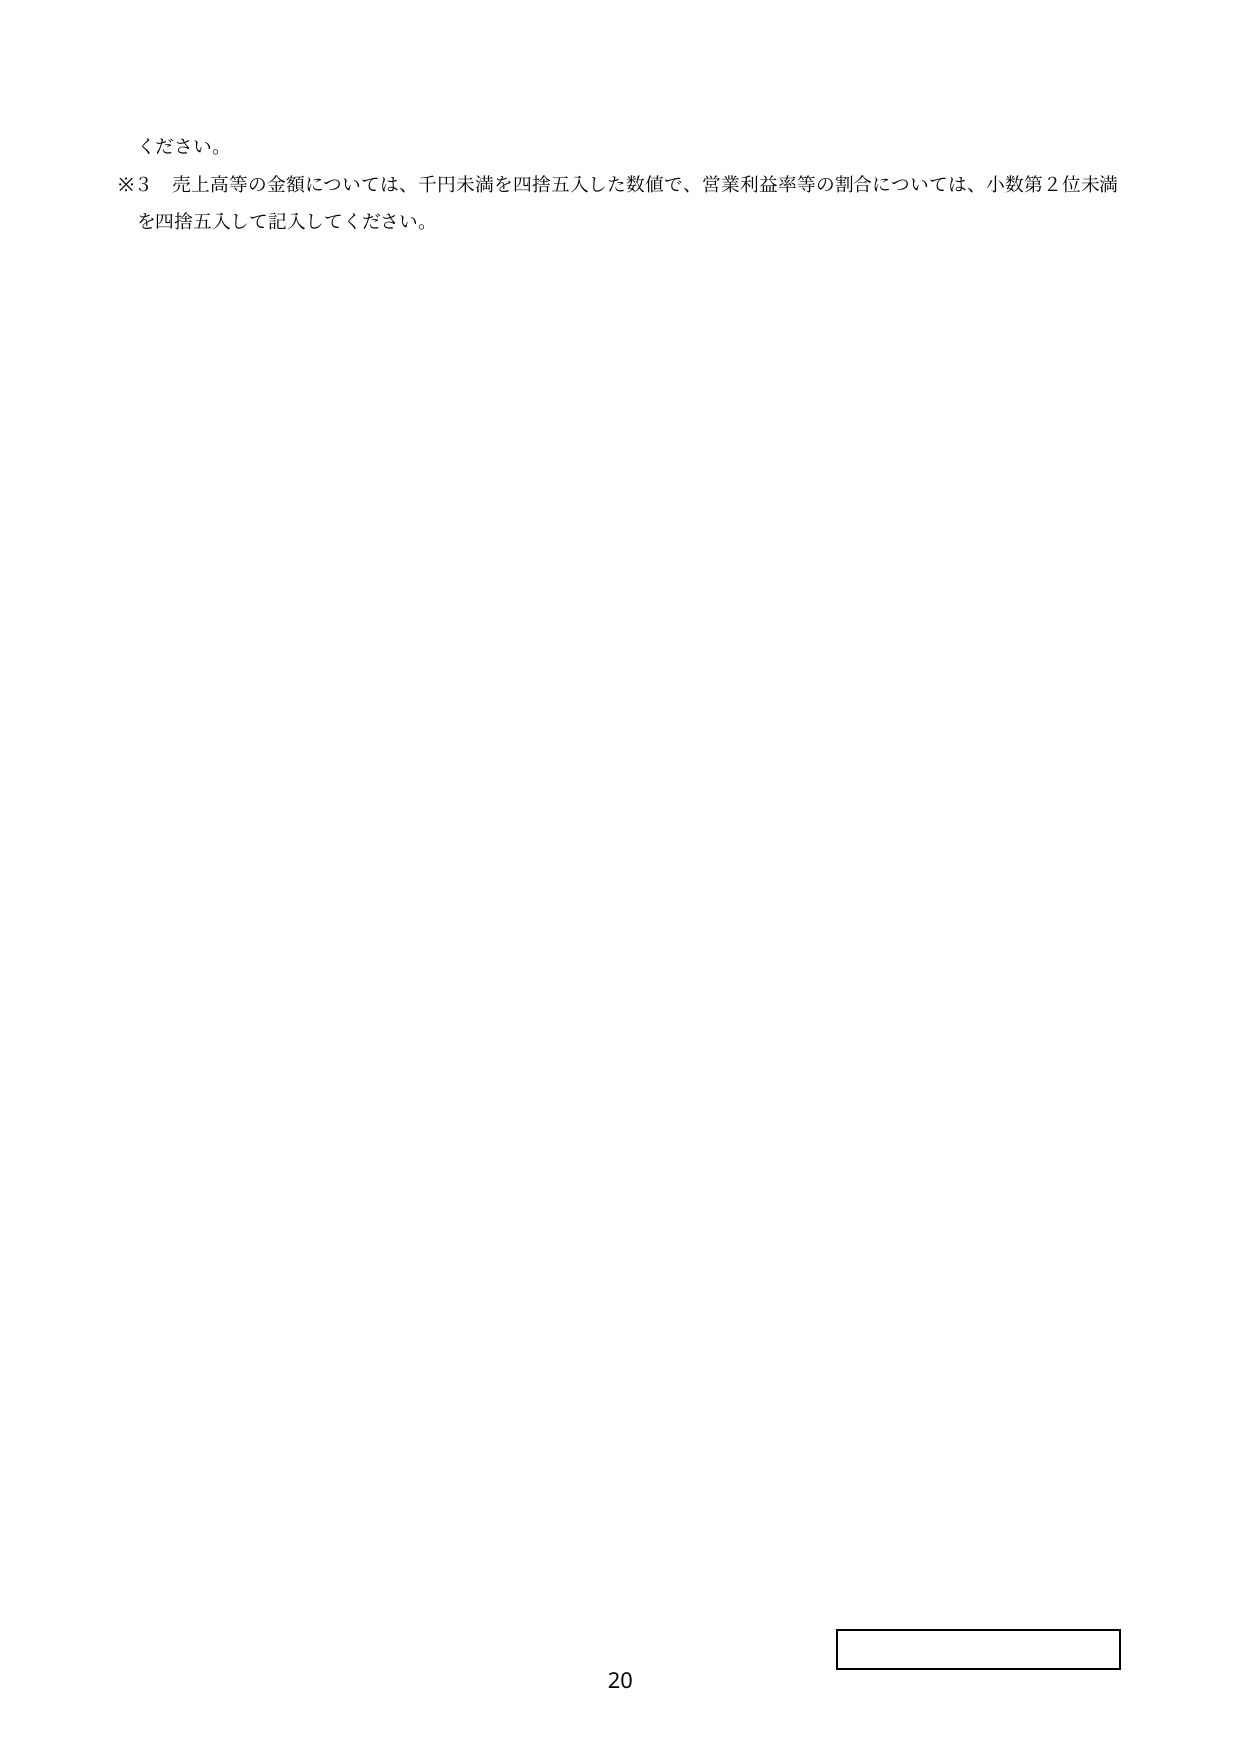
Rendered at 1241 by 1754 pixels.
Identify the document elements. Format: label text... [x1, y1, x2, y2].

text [118, 127, 1122, 164]
text ※３ 売上高等の金額については、千円未満を四捨五入した数値で、営業利益率等の割合については、小数第２位未満を四捨五入して記入してください。 [118, 164, 1122, 239]
